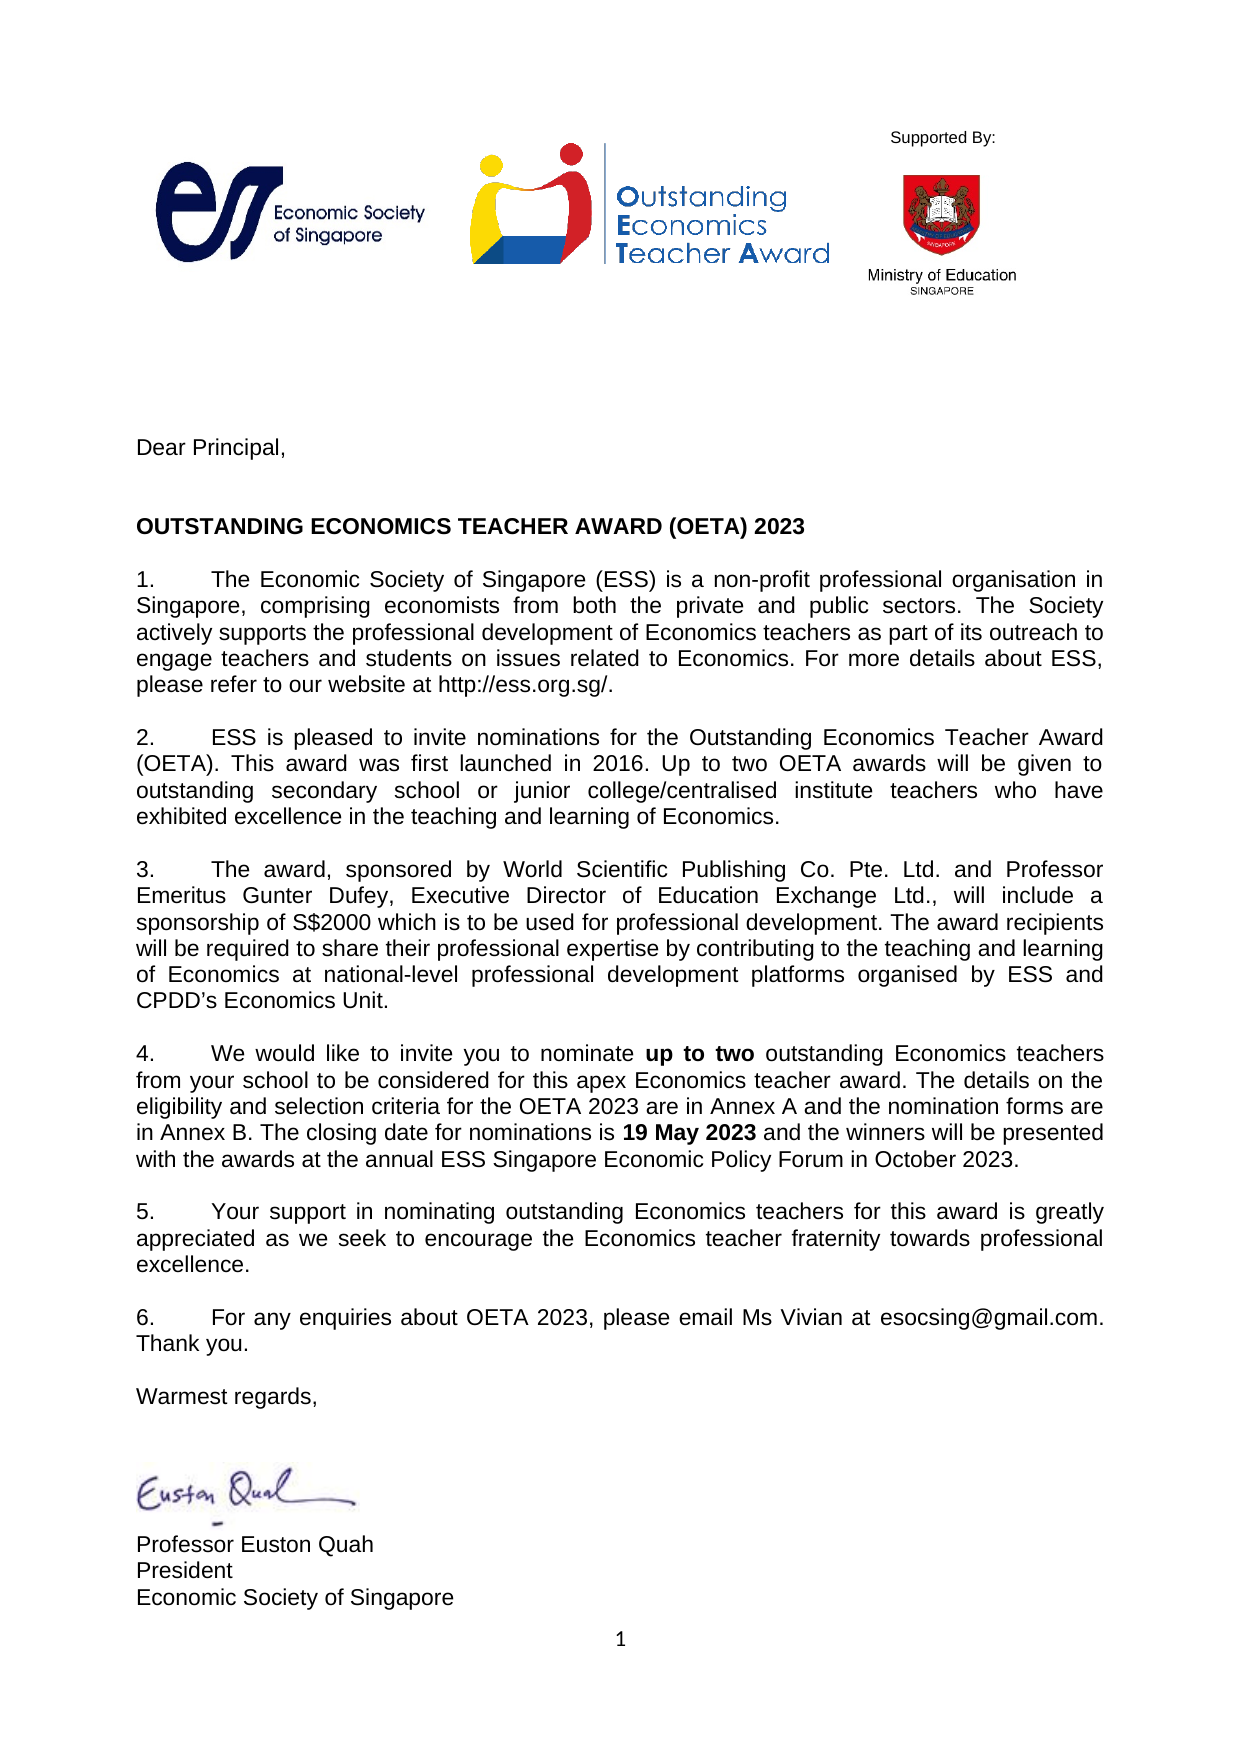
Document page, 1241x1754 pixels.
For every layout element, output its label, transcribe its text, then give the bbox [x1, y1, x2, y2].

text Warmest regards, [136, 1383, 1104, 1409]
text President [136, 1557, 1104, 1583]
text Dear Principal, [136, 434, 1104, 460]
table_cell [843, 159, 1076, 408]
table_header [136, 116, 459, 408]
text OUTSTANDING ECONOMICS TEACHER AWARD (OETA) 2023 [136, 513, 1104, 539]
picture [868, 175, 1017, 296]
text 2. ESS is pleased to invite nominations for the Outstanding Economics Teacher Award (OETA). This award was first launched in 2016. Up to two OETA awards will be given to outstanding secondary school or junior college/centralised institute teachers who have exhibited excellence in the teaching and learning of Economics. [136, 724, 1104, 829]
text 3. The award, sponsored by World Scientific Publishing Co. Pte. Ltd. and Professor Emeritus Gunter Dufey, Executive Director of Education Exchange Ltd., will include a sponsorship of S$2000 which is to be used for professional development. The award recipients will be required to share their professional expertise by contributing to the teaching and learning of Economics at national-level professional development platforms organised by ESS and CPDD’s Economics Unit. [136, 856, 1104, 1014]
picture [136, 1462, 360, 1531]
text Professor Euston Quah [136, 1462, 1104, 1557]
picture [146, 151, 448, 274]
text 5. Your support in nominating outstanding Economics teachers for this award is greatly appreciated as we seek to encourage the Economics teacher fraternity towards professional excellence. [136, 1198, 1104, 1277]
text Economic Society of Singapore [136, 1583, 1104, 1610]
text 6. For any enquiries about OETA 2023, please email Ms Vivian at esocsing@gmail.com. Thank you. [136, 1304, 1104, 1356]
table_header Supported By: [843, 116, 1076, 158]
table_header [459, 116, 842, 408]
text 4. We would like to invite you to nominate up to two outstanding Economics teachers from your school to be considered for this apex Economics teacher award. The details on the eligibility and selection criteria for the OETA 2023 are in Annex A and the nomination forms are in Annex B. The closing date for nominations is 19 May 2023 and the winners will be presented with the awards at the annual ESS Singapore Economic Policy Forum in October 2023. [136, 1040, 1104, 1172]
text 1. The Economic Society of Singapore (ESS) is a non-profit professional organisation in Singapore, comprising economists from both the private and public sectors. The Society actively supports the professional development of Economics teachers as part of its outreach to engage teachers and students on issues related to Economics. For more details about ESS, please refer to our website at http://ess.org.sg/. [136, 566, 1104, 698]
picture [470, 143, 831, 271]
